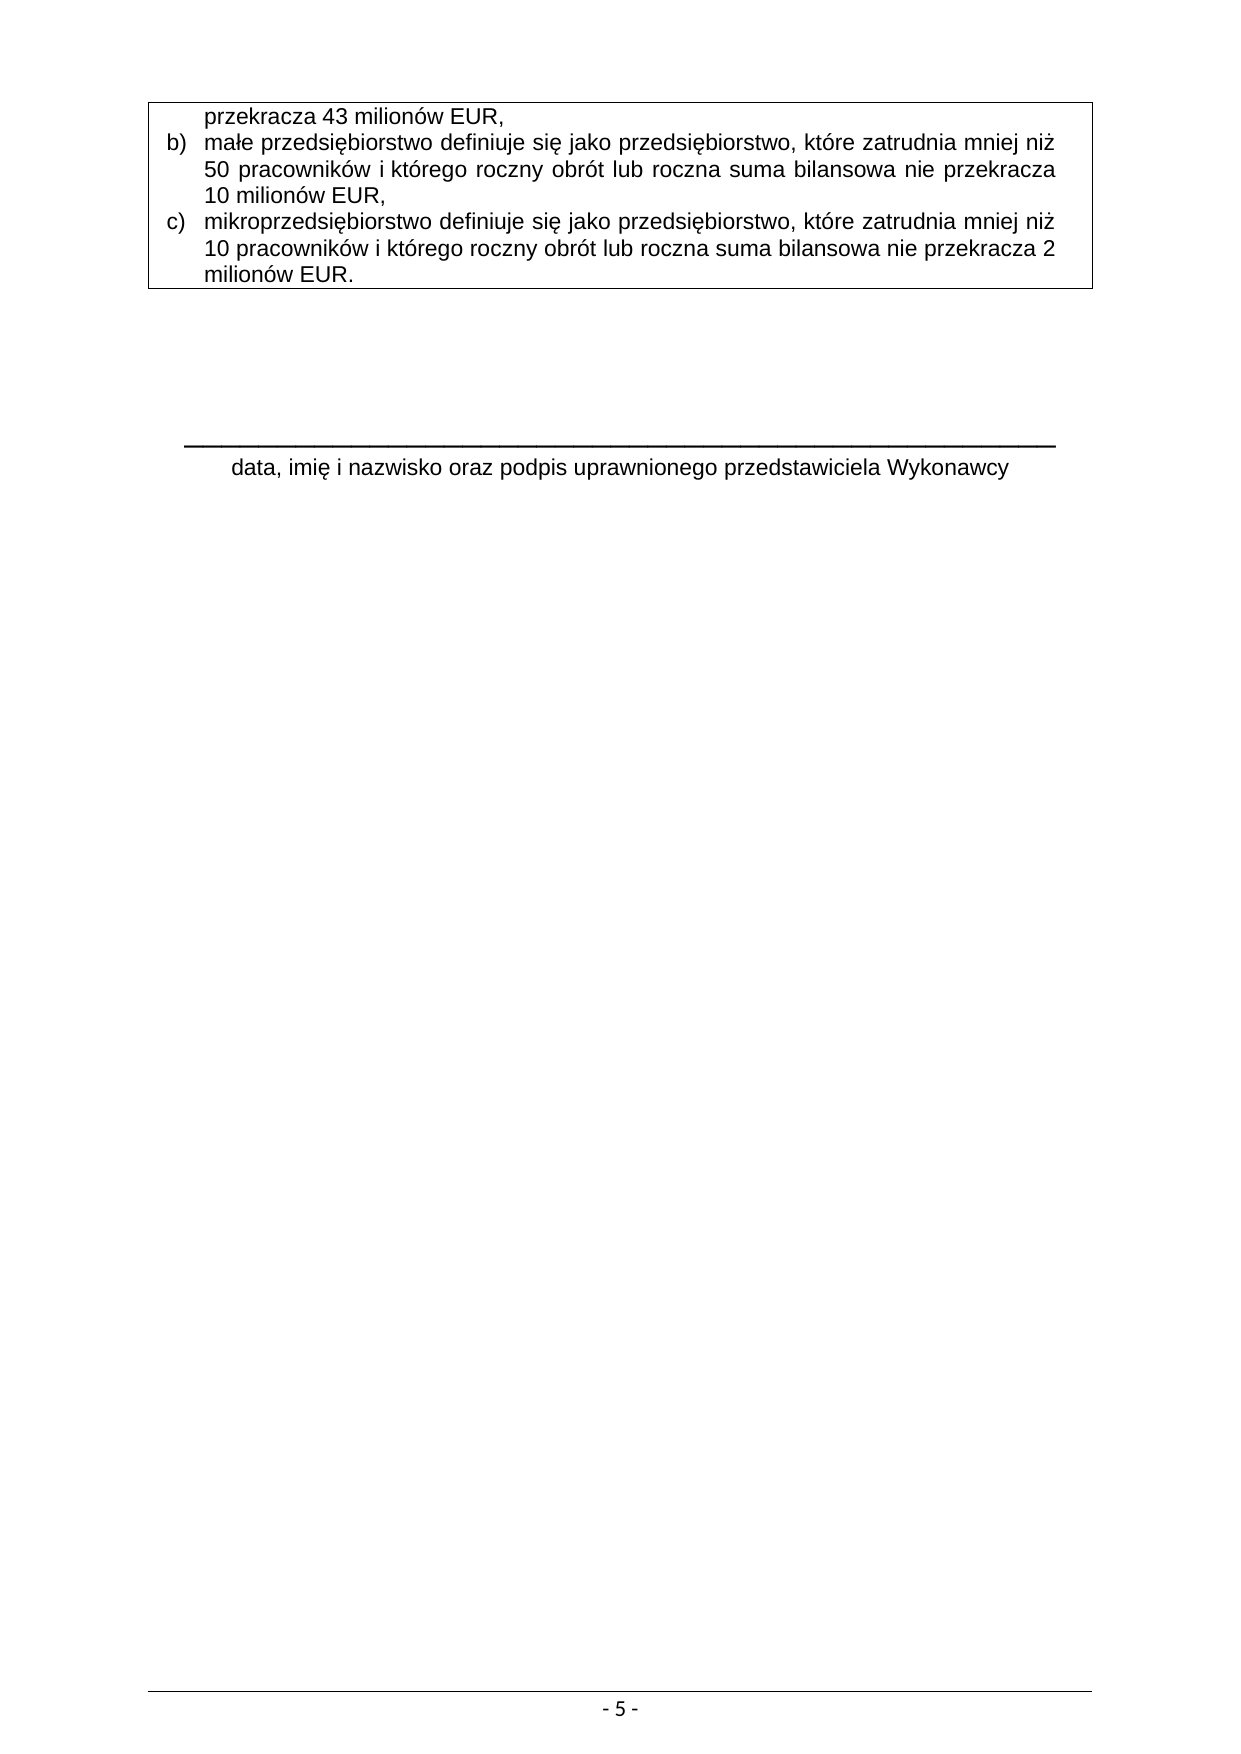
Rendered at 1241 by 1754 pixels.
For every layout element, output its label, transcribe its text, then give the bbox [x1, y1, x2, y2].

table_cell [149, 103, 1092, 287]
text _______________________________________________ [148, 410, 1092, 448]
text data, imię i nazwisko oraz podpis uprawnionego przedstawiciela Wykonawcy [148, 454, 1092, 480]
